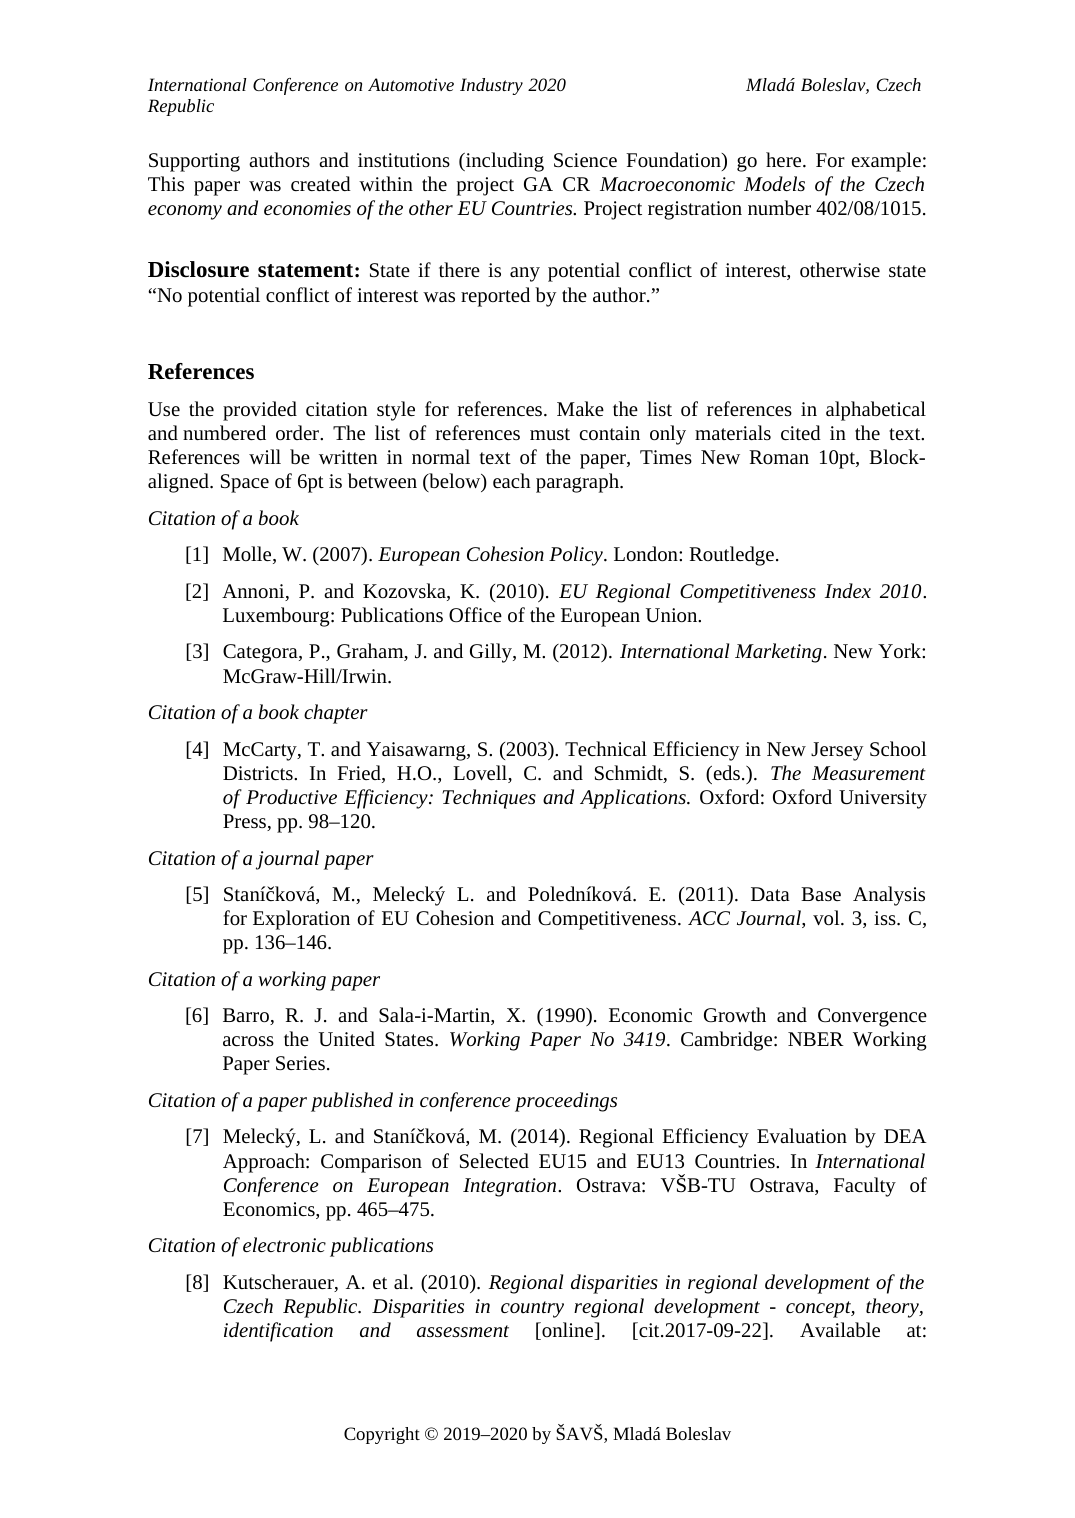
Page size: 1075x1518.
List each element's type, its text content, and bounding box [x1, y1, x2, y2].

text Citation of a working paper [148, 967, 927, 991]
text Citation of a book chapter [148, 700, 927, 724]
list Barro, R. J. and Sala-i-Martin, X. (1990). Economic Growth and Convergence across the United States. Working Paper No 3419. Cambridge: NBER Working Paper Series. [185, 1003, 927, 1075]
list Categora, P., Graham, J. and Gilly, M. (2012). International Marketing. New York: McGraw-Hill/Irwin. [185, 639, 927, 688]
text Disclosure statement: State if there is any potential conflict of interest, otherwise state “No potential conflict of interest was reported by the author.” [148, 256, 927, 307]
list Melecký, L. and Staníčková, M. (2014). Regional Efficiency Evaluation by DEA Approach: Comparison of Selected EU15 and EU13 Countries. In International Conference on European Integration. Ostrava: VŠB-TU Ostrava, Faculty of Economics, pp. 465–475. [185, 1124, 927, 1221]
text Use the provided citation style for references. Make the list of references in alphabetical and numbered order. The list of references must contain only materials cited in the text. References will be written in normal text of the paper, Times New Roman 10pt, Block-aligned. Space of 6pt is between (below) each paragraph. [148, 397, 927, 493]
text Citation of a book [148, 506, 927, 530]
list Staníčková, M., Melecký L. and Poledníková. E. (2011). Data Base Analysis for Exploration of EU Cohesion and Competitiveness. ACC Journal, vol. 3, iss. C, pp. 136–146. [185, 882, 927, 954]
text Citation of electronic publications [148, 1233, 927, 1257]
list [185, 1270, 927, 1342]
list McCarty, T. and Yaisawarng, S. (2003). Technical Efficiency in New Jersey School Districts. In Fried, H.O., Lovell, C. and Schmidt, S. (eds.). The Measurement of Productive Efficiency: Techniques and Applications. Oxford: Oxford University Press, pp. 98–120. [185, 737, 927, 833]
text Citation of a journal paper [148, 845, 927, 869]
list Annoni, P. and Kozovska, K. (2010). EU Regional Competitiveness Index 2010. Luxembourg: Publications Office of the European Union. [185, 579, 927, 627]
text References [148, 358, 927, 384]
text Citation of a paper published in conference proceedings [148, 1088, 927, 1112]
list Molle, W. (2007). European Cohesion Policy. London: Routledge. [185, 542, 927, 566]
text Supporting authors and institutions (including Science Foundation) go here. For example: This paper was created within the project GA CR Macroeconomic Models of the Czech economy and economies of the other EU Countries. Project registration number 402/08/1015. [148, 148, 927, 220]
